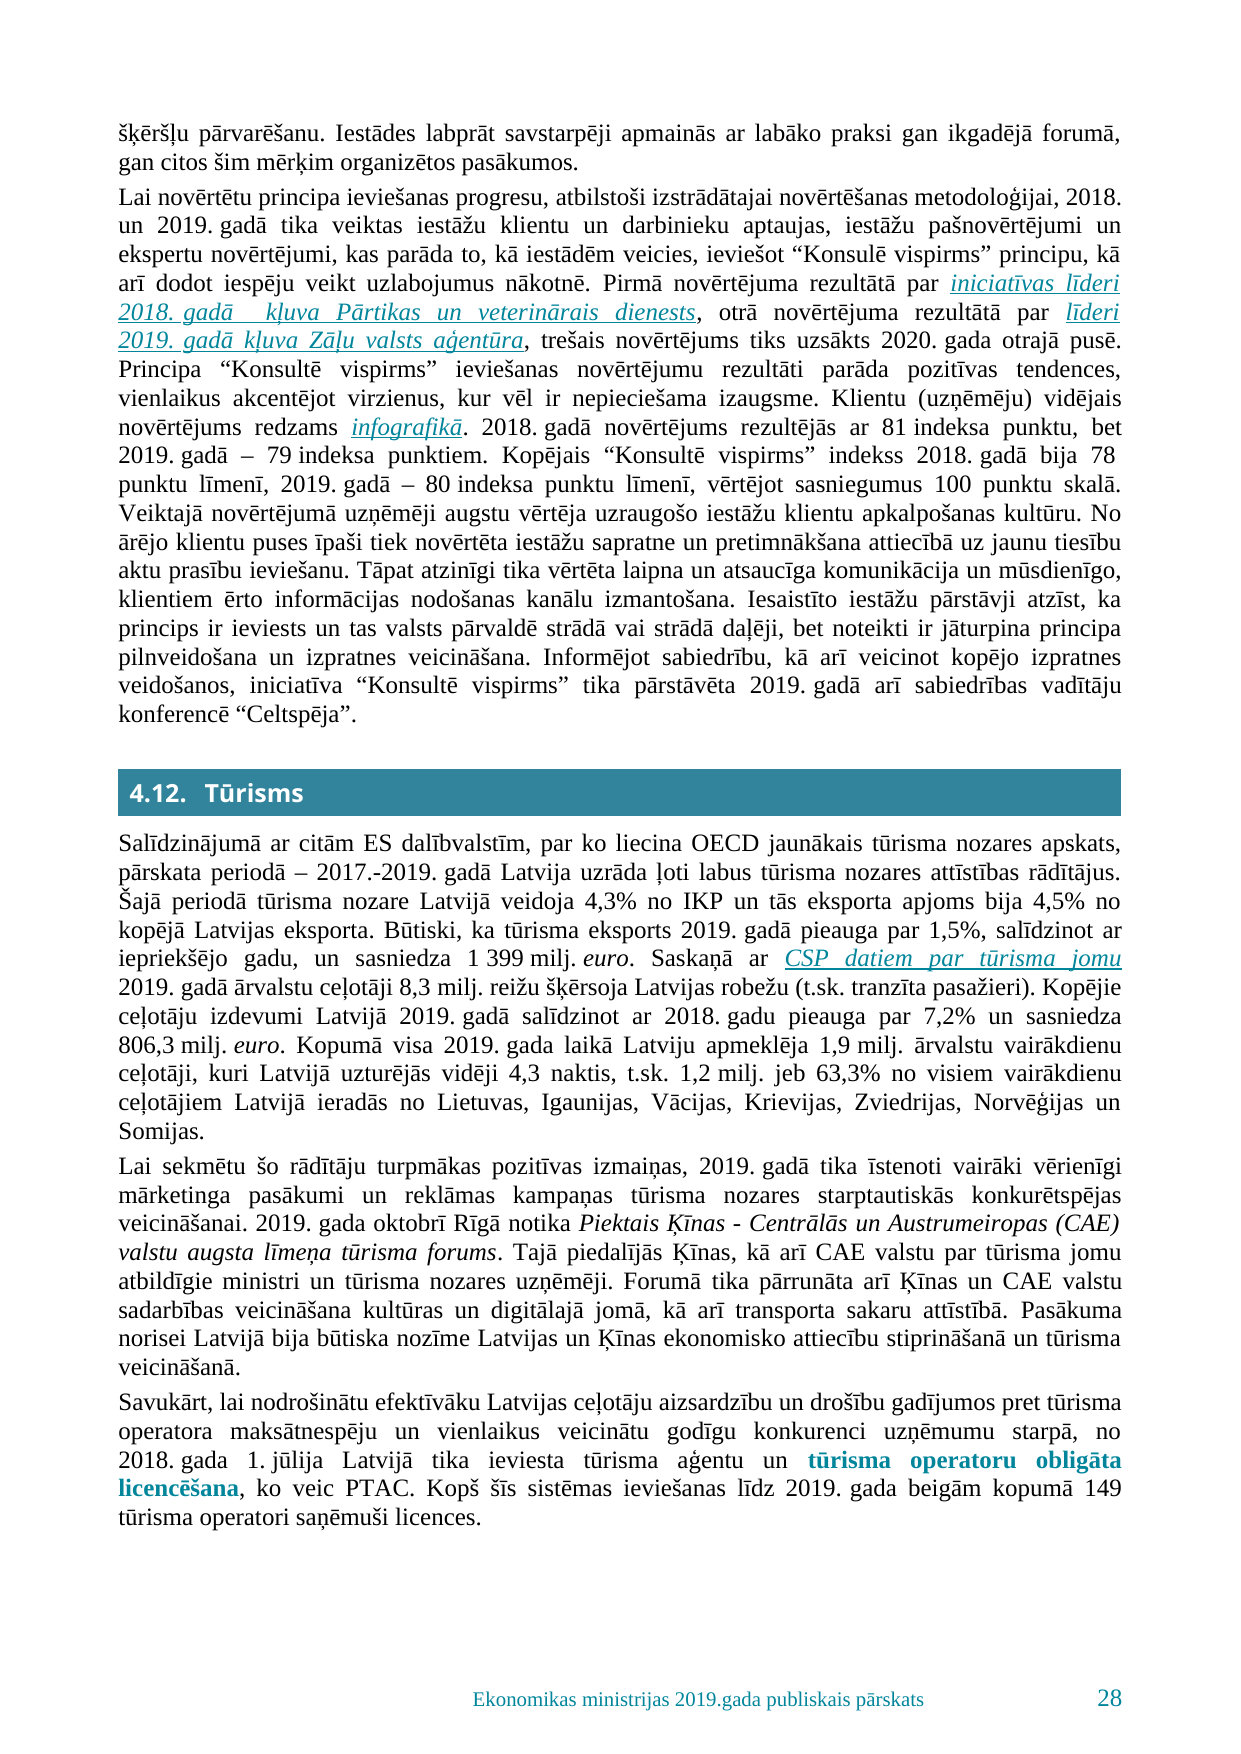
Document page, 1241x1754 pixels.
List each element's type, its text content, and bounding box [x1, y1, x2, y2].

text Lai sekmētu šo rādītāju turpmākas pozitīvas izmaiņas, 2019. gadā tika īstenoti vairāki vērienīgi mārketinga pasākumi un reklāmas kampaņas tūrisma nozares starptautiskās konkurētspējas veicināšanai. 2019. gada oktobrī Rīgā notika Piektais Ķīnas - Centrālās un Austrumeiropas (CAE) valstu augsta līmeņa tūrisma forums. Tajā piedalījās Ķīnas, kā arī CAE valstu par tūrisma jomu atbildīgie ministri un tūrisma nozares uzņēmēji. Forumā tika pārrunāta arī Ķīnas un CAE valstu sadarbības veicināšana kultūras un digitālajā jomā, kā arī transporta sakaru attīstībā. Pasākuma norisei Latvijā bija būtiska nozīme Latvijas un Ķīnas ekonomisko attiecību stiprināšanā un tūrisma veicināšanā. [118, 1151, 1122, 1381]
table_header Tūrisms [118, 769, 1121, 816]
text Lai novērtētu principa ieviešanas progresu, atbilstoši izstrādātajai novērtēšanas metodoloģijai, 2018. un 2019. gadā tika veiktas iestāžu klientu un darbinieku aptaujas, iestāžu pašnovērtējumi un ekspertu novērtējumi, kas parāda to, kā iestādēm veicies, ieviešot “Konsulē vispirms” principu, kā arī dodot iespēju veikt uzlabojumus nākotnē. Pirmā novērtējuma rezultātā par iniciatīvas līderi 2018. gadā kļuva Pārtikas un veterinārais dienests, otrā novērtējuma rezultātā par līderi 2019. gadā kļuva Zāļu valsts aģentūra, trešais novērtējums tiks uzsākts 2020. gada otrajā pusē. Principa “Konsultē vispirms” ieviešanas novērtējumu rezultāti parāda pozitīvas tendences, vienlaikus akcentējot virzienus, kur vēl ir nepieciešama izaugsme. Klientu (uzņēmēju) vidējais novērtējums redzams infografikā. 2018. gadā novērtējums rezultējās ar 81 indeksa punktu, bet 2019. gadā – 79 indeksa punktiem. Kopējais “Konsultē vispirms” indekss 2018. gadā bija 78 punktu līmenī, 2019. gadā – 80 indeksa punktu līmenī, vērtējot sasniegumus 100 punktu skalā. Veiktajā novērtējumā uzņēmēji augstu vērtēja uzraugošo iestāžu klientu apkalpošanas kultūru. No ārējo klientu puses īpaši tiek novērtēta iestāžu sapratne un pretimnākšana attiecībā uz jaunu tiesību aktu prasību ieviešanu. Tāpat atzinīgi tika vērtēta laipna un atsaucīga komunikācija un mūsdienīgo, klientiem ērto informācijas nodošanas kanālu izmantošana. Iesaistīto iestāžu pārstāvji atzīst, ka princips ir ieviests un tas valsts pārvaldē strādā vai strādā daļēji, bet noteikti ir jāturpina principa pilnveidošana un izpratnes veicināšana. Informējot sabiedrību, kā arī veicinot kopējo izpratnes veidošanos, iniciatīva “Konsultē vispirms” tika pārstāvēta 2019. gadā arī sabiedrības vadītāju konferencē “Celtspēja”. [118, 182, 1122, 728]
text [118, 118, 1122, 176]
text Salīdzinājumā ar citām ES dalībvalstīm, par ko liecina OECD jaunākais tūrisma nozares apskats, pārskata periodā – 2017.-2019. gadā Latvija uzrāda ļoti labus tūrisma nozares attīstības rādītājus. Šajā periodā tūrisma nozare Latvijā veidoja 4,3% no IKP un tās eksporta apjoms bija 4,5% no kopējā Latvijas eksporta. Būtiski, ka tūrisma eksports 2019. gadā pieauga par 1,5%, salīdzinot ar iepriekšējo gadu, un sasniedza 1 399 milj. euro. Saskaņā ar CSP datiem par tūrisma jomu 2019. gadā ārvalstu ceļotāji 8,3 milj. reižu šķērsoja Latvijas robežu (t.sk. tranzīta pasažieri). Kopējie ceļotāju izdevumi Latvijā 2019. gadā salīdzinot ar 2018. gadu pieauga par 7,2% un sasniedza 806,3 milj. euro. Kopumā visa 2019. gada laikā Latviju apmeklēja 1,9 milj. ārvalstu vairākdienu ceļotāji, kuri Latvijā uzturējās vidēji 4,3 naktis, t.sk. 1,2 milj. jeb 63,3% no visiem vairākdienu ceļotājiem Latvijā ieradās no Lietuvas, Igaunijas, Vācijas, Krievijas, Zviedrijas, Norvēģijas un Somijas. [118, 828, 1122, 1145]
text Savukārt, lai nodrošinātu efektīvāku Latvijas ceļotāju aizsardzību un drošību gadījumos pret tūrisma operatora maksātnespēju un vienlaikus veicinātu godīgu konkurenci uzņēmumu starpā, no 2018. gada 1. jūlija Latvijā tika ieviesta tūrisma aģentu un tūrisma operatoru obligāta licencēšana, ko veic PTAC. Kopš šīs sistēmas ieviešanas līdz 2019. gada beigām kopumā 149 tūrisma operatori saņēmuši licences. [118, 1387, 1122, 1531]
